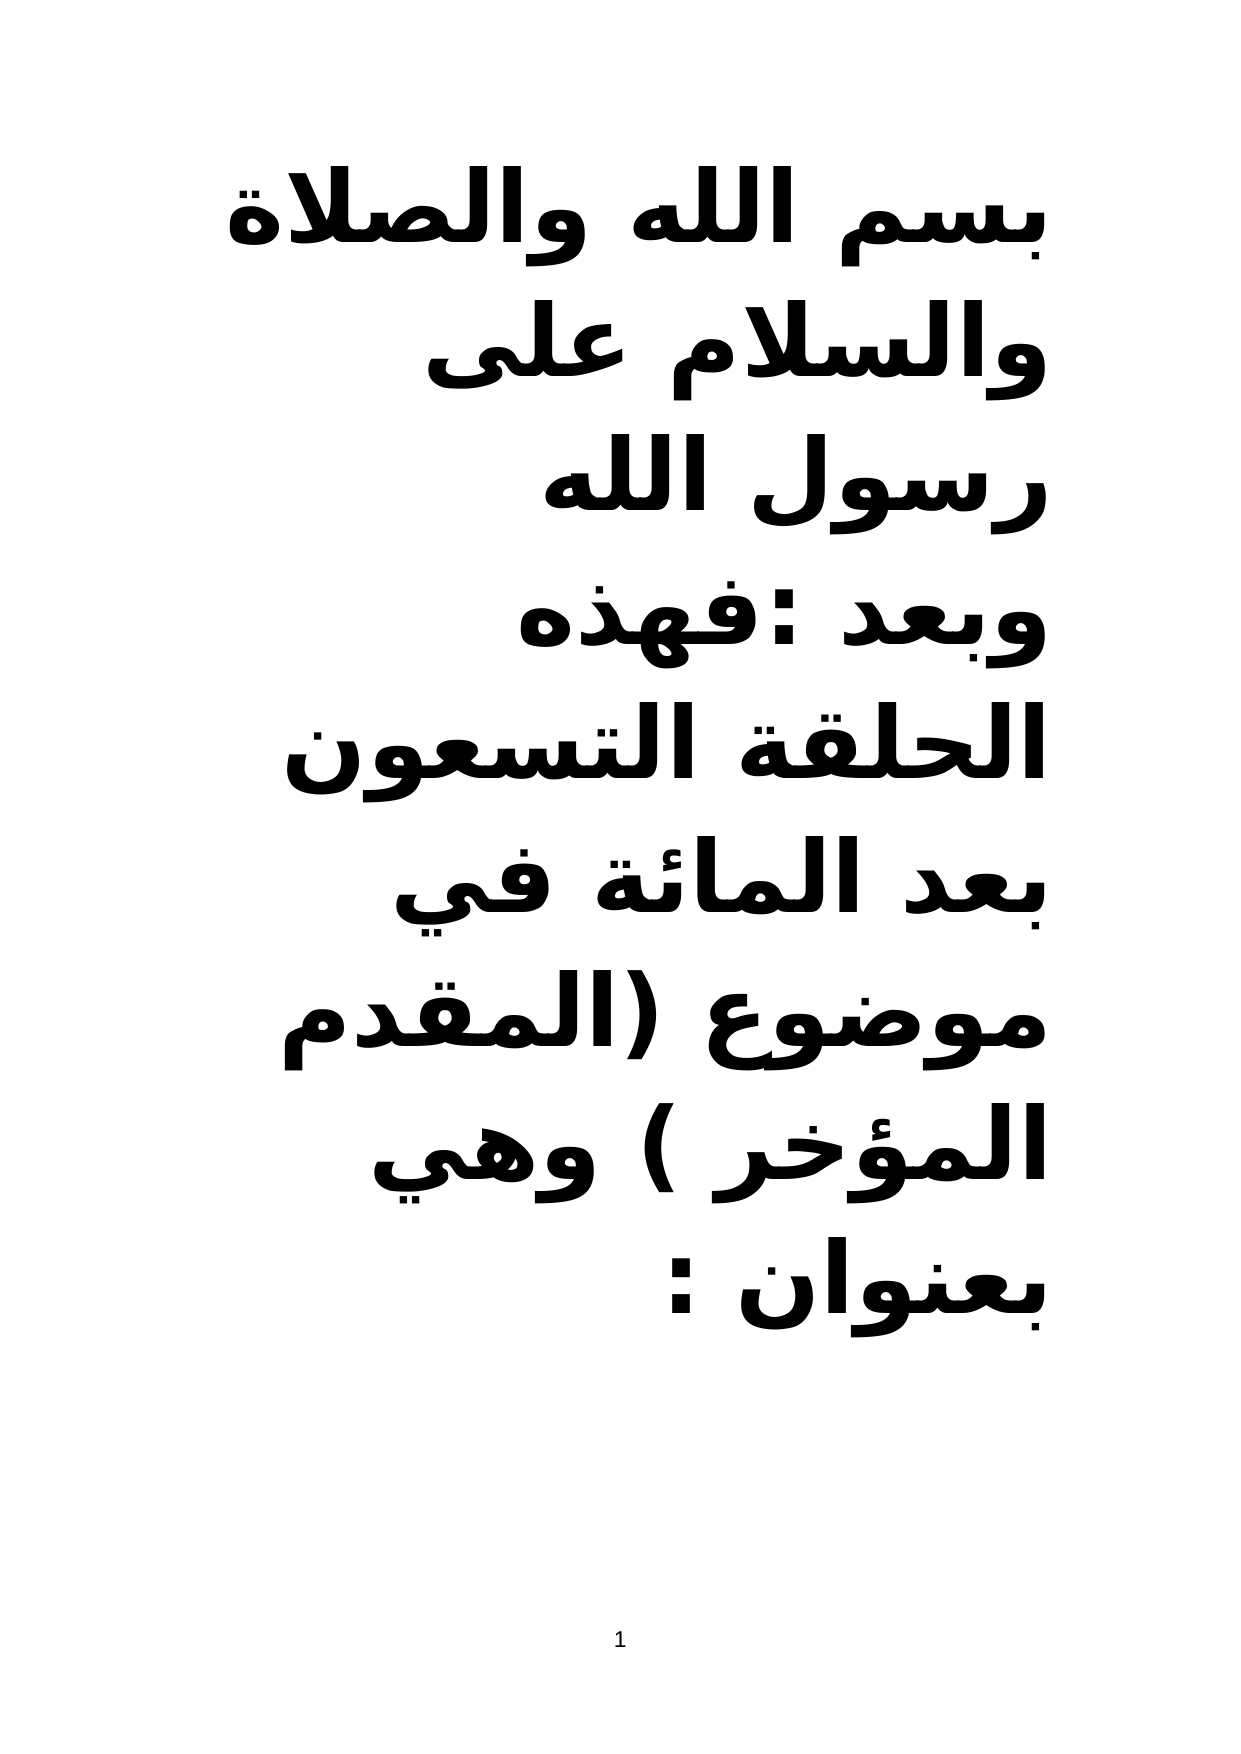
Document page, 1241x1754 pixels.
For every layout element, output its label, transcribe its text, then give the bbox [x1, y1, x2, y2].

text بسم الله والصلاة والسلام على رسول الله وبعد :فهذه الحلقة التسعون بعد المائة في موضوع (المقدم المؤخر ) وهي بعنوان : [187, 150, 1053, 1337]
